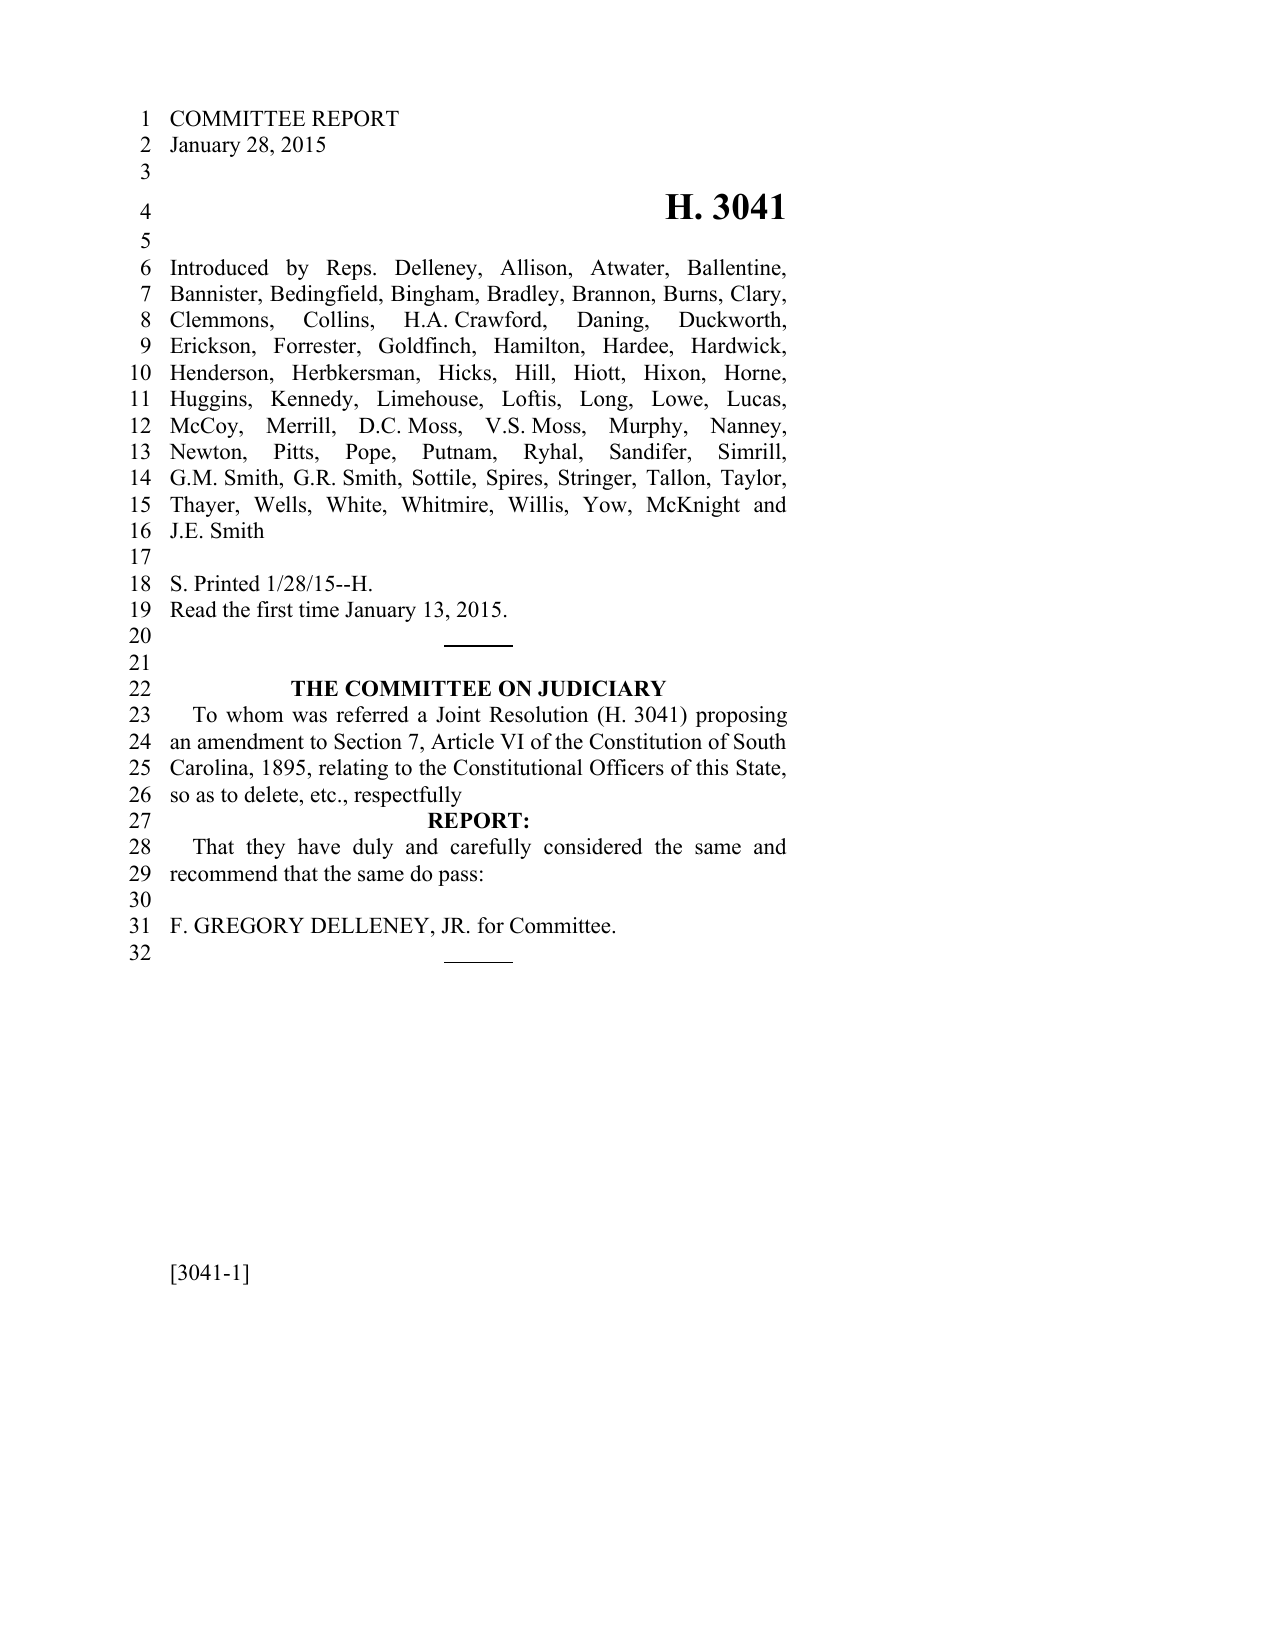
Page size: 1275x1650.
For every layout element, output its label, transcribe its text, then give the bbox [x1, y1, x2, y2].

text January 28, 2015 [169, 131, 787, 158]
text To whom was referred a Joint Resolution (H. 3041) proposing an amendment to Section 7, Article VI of the Constitution of South Carolina, 1895, relating to the Constitutional Officers of this State, so as to delete, etc., respectfully [169, 702, 787, 807]
text Read the first time January 13, 2015. [169, 596, 787, 622]
text S. Printed 1/28/15--H. [169, 570, 787, 596]
text Introduced by Reps. Delleney, Allison, Atwater, Ballentine, Bannister, Bedingfield, Bingham, Bradley, Brannon, Burns, Clary, Clemmons, Collins, H.A. Crawford, Daning, Duckworth, Erickson, Forrester, Goldfinch, Hamilton, Hardee, Hardwick, Henderson, Herbkersman, Hicks, Hill, Hiott, Hixon, Horne, Huggins, Kennedy, Limehouse, Loftis, Long, Lowe, Lucas, McCoy, Merrill, D.C. Moss, V.S. Moss, Murphy, Nanney, Newton, Pitts, Pope, Putnam, Ryhal, Sandifer, Simrill, G.M. Smith, G.R. Smith, Sottile, Spires, Stringer, Tallon, Taylor, Thayer, Wells, White, Whitmire, Willis, Yow, McKnight and J.E. Smith [169, 253, 787, 543]
text F. GREGORY DELLENEY, JR. for Committee. [169, 912, 787, 939]
text H. 3041 [169, 184, 787, 227]
text THE COMMITTEE ON JUDICIARY [169, 675, 787, 702]
text COMMITTEE REPORT [169, 105, 787, 131]
text REPORT: [169, 807, 787, 833]
text That they have duly and carefully considered the same and recommend that the same do pass: [169, 833, 787, 886]
